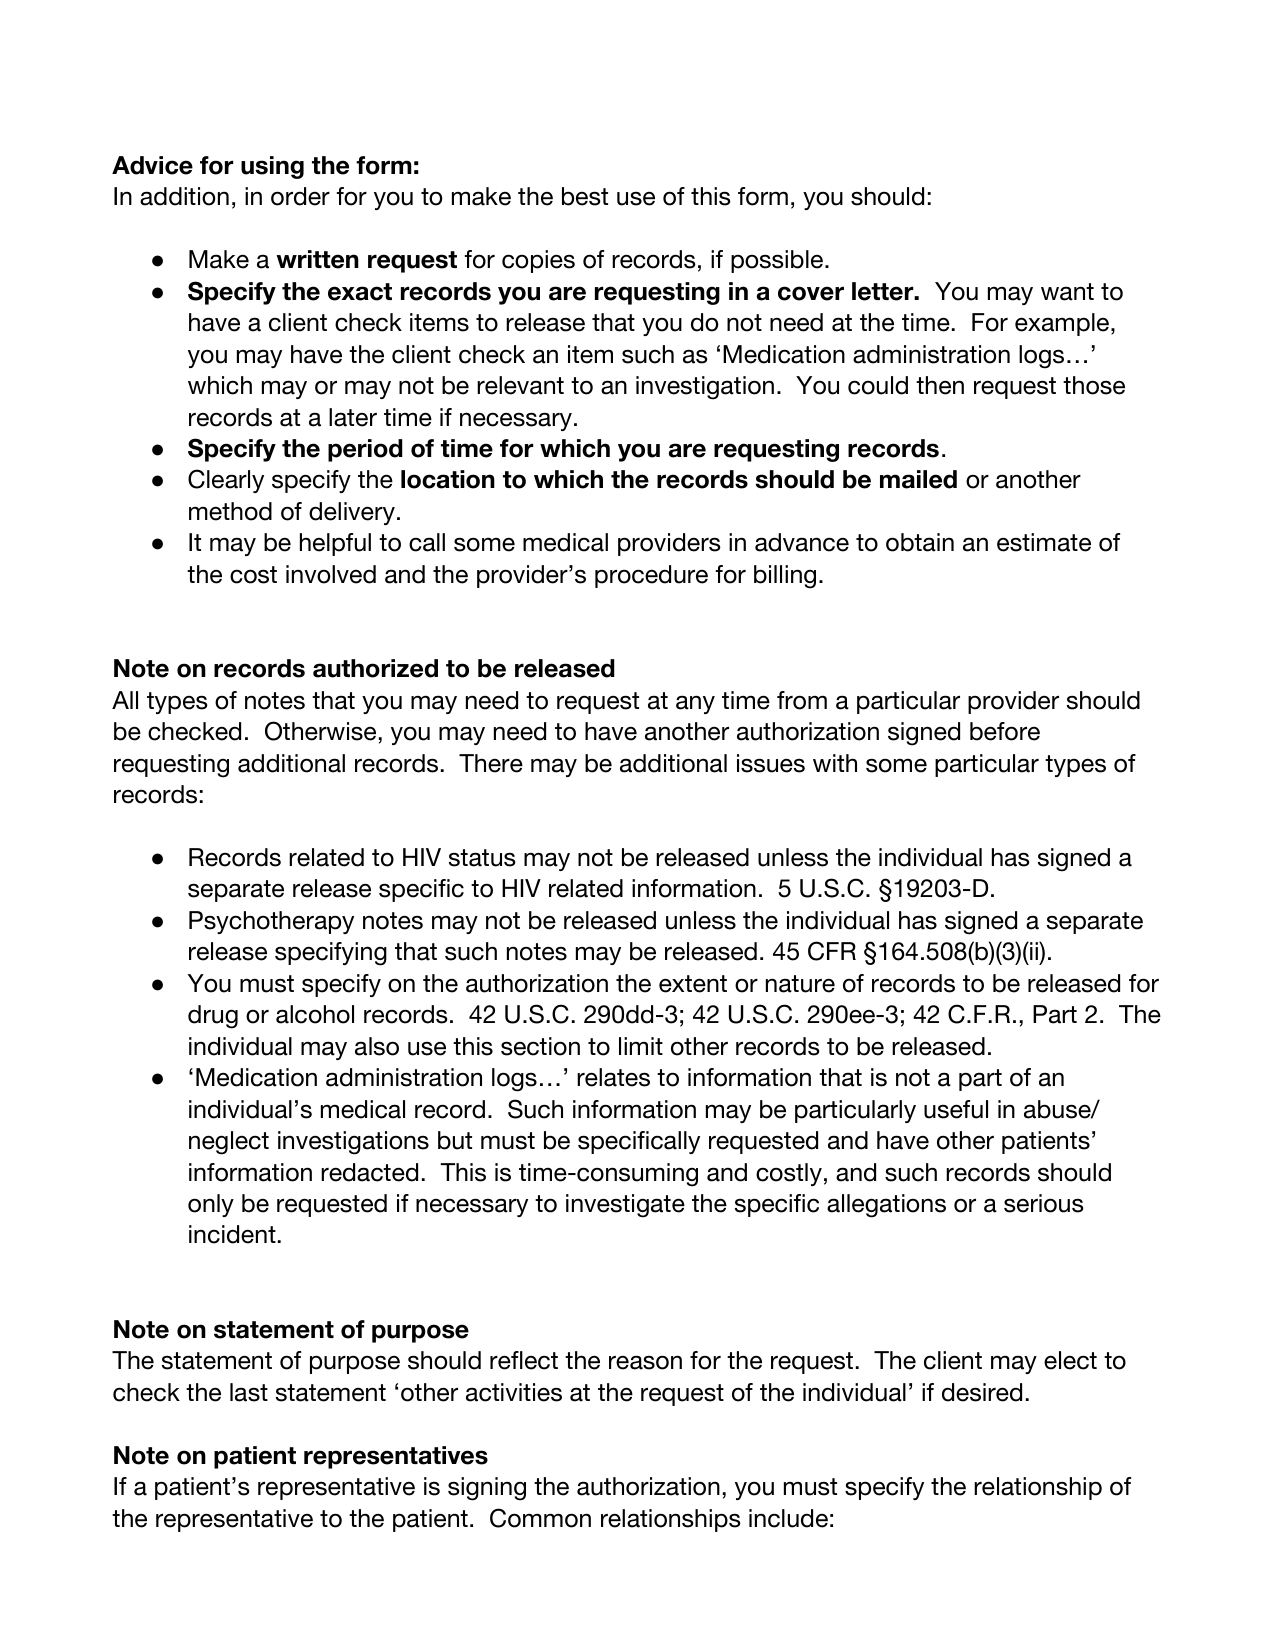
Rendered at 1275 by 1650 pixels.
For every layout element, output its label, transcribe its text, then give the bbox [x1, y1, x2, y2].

list Specify the exact records you are requesting in a cover letter. You may want to have a client check items to release that you do not need at the time. For example, you may have the client check an item such as ‘Medication administration logs…’ which may or may not be relevant to an investigation. You could then request those records at a later time if necessary. [150, 276, 1162, 433]
list It may be helpful to call some medical providers in advance to obtain an estimate of the cost involved and the provider’s procedure for billing. [150, 527, 1162, 590]
text Note on records authorized to be released [112, 653, 1162, 685]
list Records related to HIV status may not be released unless the individual has signed a separate release specific to HIV related information. 5 U.S.C. §19203-D. [150, 842, 1162, 905]
list Psychotherapy notes may not be released unless the individual has signed a separate release specifying that such notes may be released. 45 CFR §164.508(b)(3)(ii). [150, 905, 1162, 968]
list You must specify on the authorization the extent or nature of records to be released for drug or alcohol records. 42 U.S.C. 290dd-3; 42 U.S.C. 290ee-3; 42 C.F.R., Part 2. The individual may also use this section to limit other records to be released. [150, 968, 1162, 1062]
text If a patient’s representative is signing the authorization, you must specify the relationship of the representative to the patient. Common relationships include: [112, 1471, 1162, 1534]
text In addition, in order for you to make the best use of this form, you should: [112, 181, 1162, 213]
text The statement of purpose should reflect the reason for the request. The client may elect to check the last statement ‘other activities at the request of the individual’ if desired. [112, 1345, 1162, 1408]
list ‘Medication administration logs…’ relates to information that is not a part of an individual’s medical record. Such information may be particularly useful in abuse/ neglect investigations but must be specifically requested and have other patients’ information redacted. This is time-consuming and costly, and such records should only be requested if necessary to investigate the specific allegations or a serious incident. [150, 1062, 1162, 1251]
text All types of notes that you may need to request at any time from a particular provider should be checked. Otherwise, you may need to have another authorization signed before requesting additional records. There may be additional issues with some particular types of records: [112, 685, 1162, 811]
text Note on statement of purpose [112, 1314, 1162, 1345]
list Make a written request for copies of records, if possible. [150, 244, 1162, 276]
text Note on patient representatives [112, 1440, 1162, 1471]
text Advice for using the form: [112, 150, 1162, 181]
list Clearly specify the location to which the records should be mailed or another method of delivery. [150, 464, 1162, 527]
list Specify the period of time for which you are requesting records. [150, 433, 1162, 464]
